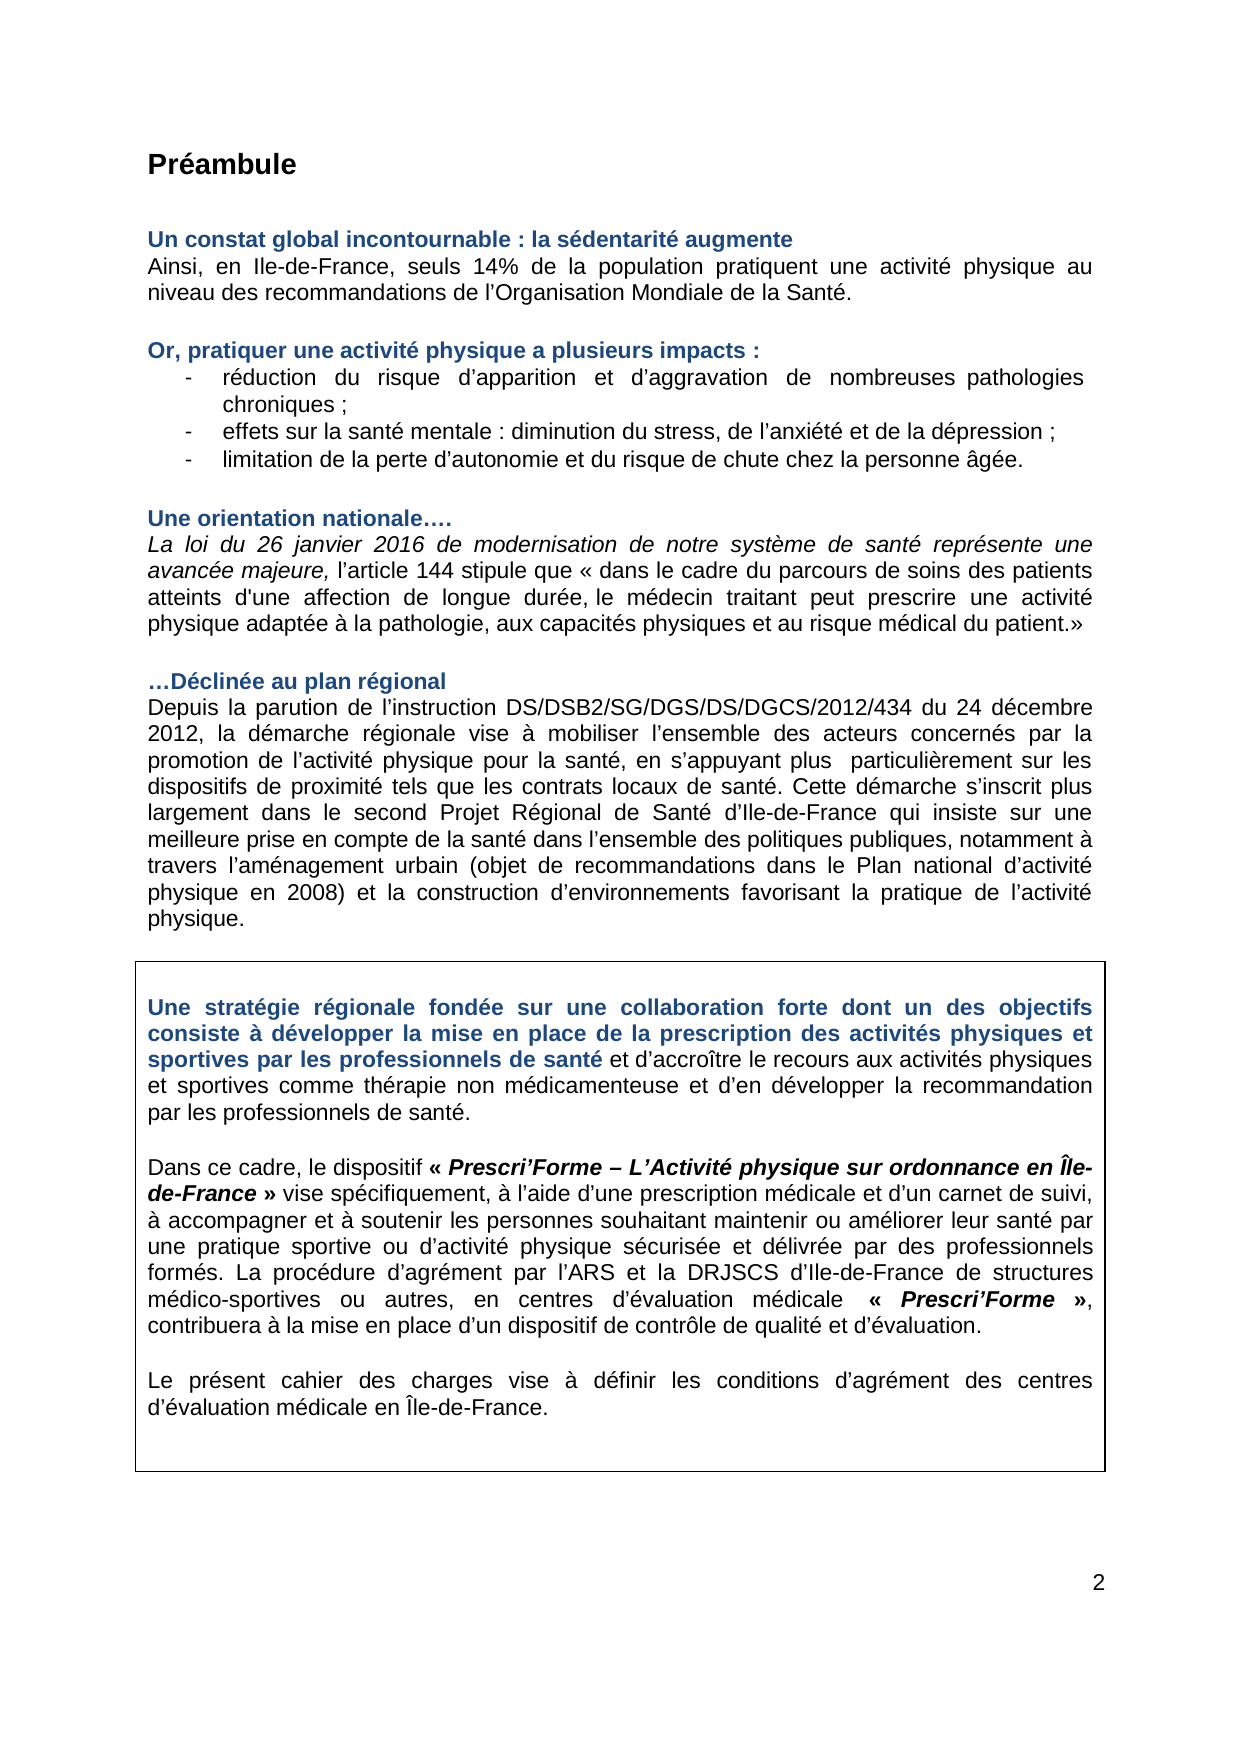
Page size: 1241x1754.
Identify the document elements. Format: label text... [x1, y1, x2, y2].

list réduction du risque d’apparition et d’aggravation de nombreuses pathologies chroniques ; [185, 363, 1093, 417]
text Le présent cahier des charges vise à définir les conditions d’agrément des centres d’évaluation médicale en Île-de-France. [147, 1367, 1093, 1420]
text Dans ce cadre, le dispositif « Prescri’Forme – L’Activité physique sur ordonnance en Île- de-France » vise spécifiquement, à l’aide d’une prescription médicale et d’un carnet de suivi, à accompagner et à soutenir les personnes souhaitant maintenir ou améliorer leur santé par une pratique sportive ou d’activité physique sécurisée et délivrée par des professionnels formés. La procédure d’agrément par l’ARS et la DRJSCS d’Ile-de-France de structures médico-sportives ou autres, en centres d’évaluation médicale « Prescri’Forme », contribuera à la mise en place d’un dispositif de contrôle de qualité et d’évaluation. [147, 1154, 1093, 1338]
text Depuis la parution de l’instruction DS/DSB2/SG/DGS/DS/DGCS/2012/434 du 24 décembre 2012, la démarche régionale vise à mobiliser l’ensemble des acteurs concernés par la promotion de l’activité physique pour la santé, en s’appuyant plus particulièrement sur les dispositifs de proximité tels que les contrats locaux de santé. Cette démarche s’inscrit plus largement dans le second Projet Régional de Santé d’Ile-de-France qui insiste sur une meilleure prise en compte de la santé dans l’ensemble des politiques publiques, notamment à travers l’aménagement urbain (objet de recommandations dans le Plan national d’activité physique en 2008) et la construction d’environnements favorisant la pratique de l’activité physique. [147, 694, 1093, 931]
subtitle …Déclinée au plan régional [147, 668, 448, 694]
subtitle Une orientation nationale…. [147, 504, 453, 531]
list effets sur la santé mentale : diminution du stress, de l’anxiété et de la dépression ; [185, 417, 1105, 445]
text Ainsi, en Ile-de-France, seuls 14% de la population pratiquent une activité physique au niveau des recommandations de l’Organisation Mondiale de la Santé. [147, 253, 1093, 305]
subtitle Un constat global incontournable : la sédentarité augmente [147, 226, 795, 253]
text Une stratégie régionale fondée sur une collaboration forte dont un des objectifs consiste à développer la mise en place de la prescription des activités physiques et sportives par les professionnels de santé et d’accroître le recours aux activités physiques et sportives comme thérapie non médicamenteuse et d’en développer la recommandation par les professionnels de santé. [147, 993, 1093, 1125]
subtitle Or, pratiquer une activité physique a plusieurs impacts : [147, 337, 761, 363]
list limitation de la perte d’autonomie et du risque de chute chez la personne âgée. [185, 445, 1105, 473]
text Préambule [147, 147, 298, 181]
text La loi du 26 janvier 2016 de modernisation de notre système de santé représente une avancée majeure, l’article 144 stipule que « dans le cadre du parcours de soins des patients atteints d'une affection de longue durée, le médecin traitant peut prescrire une activité physique adaptée à la pathologie, aux capacités physiques et au risque médical du patient.» [147, 531, 1093, 636]
